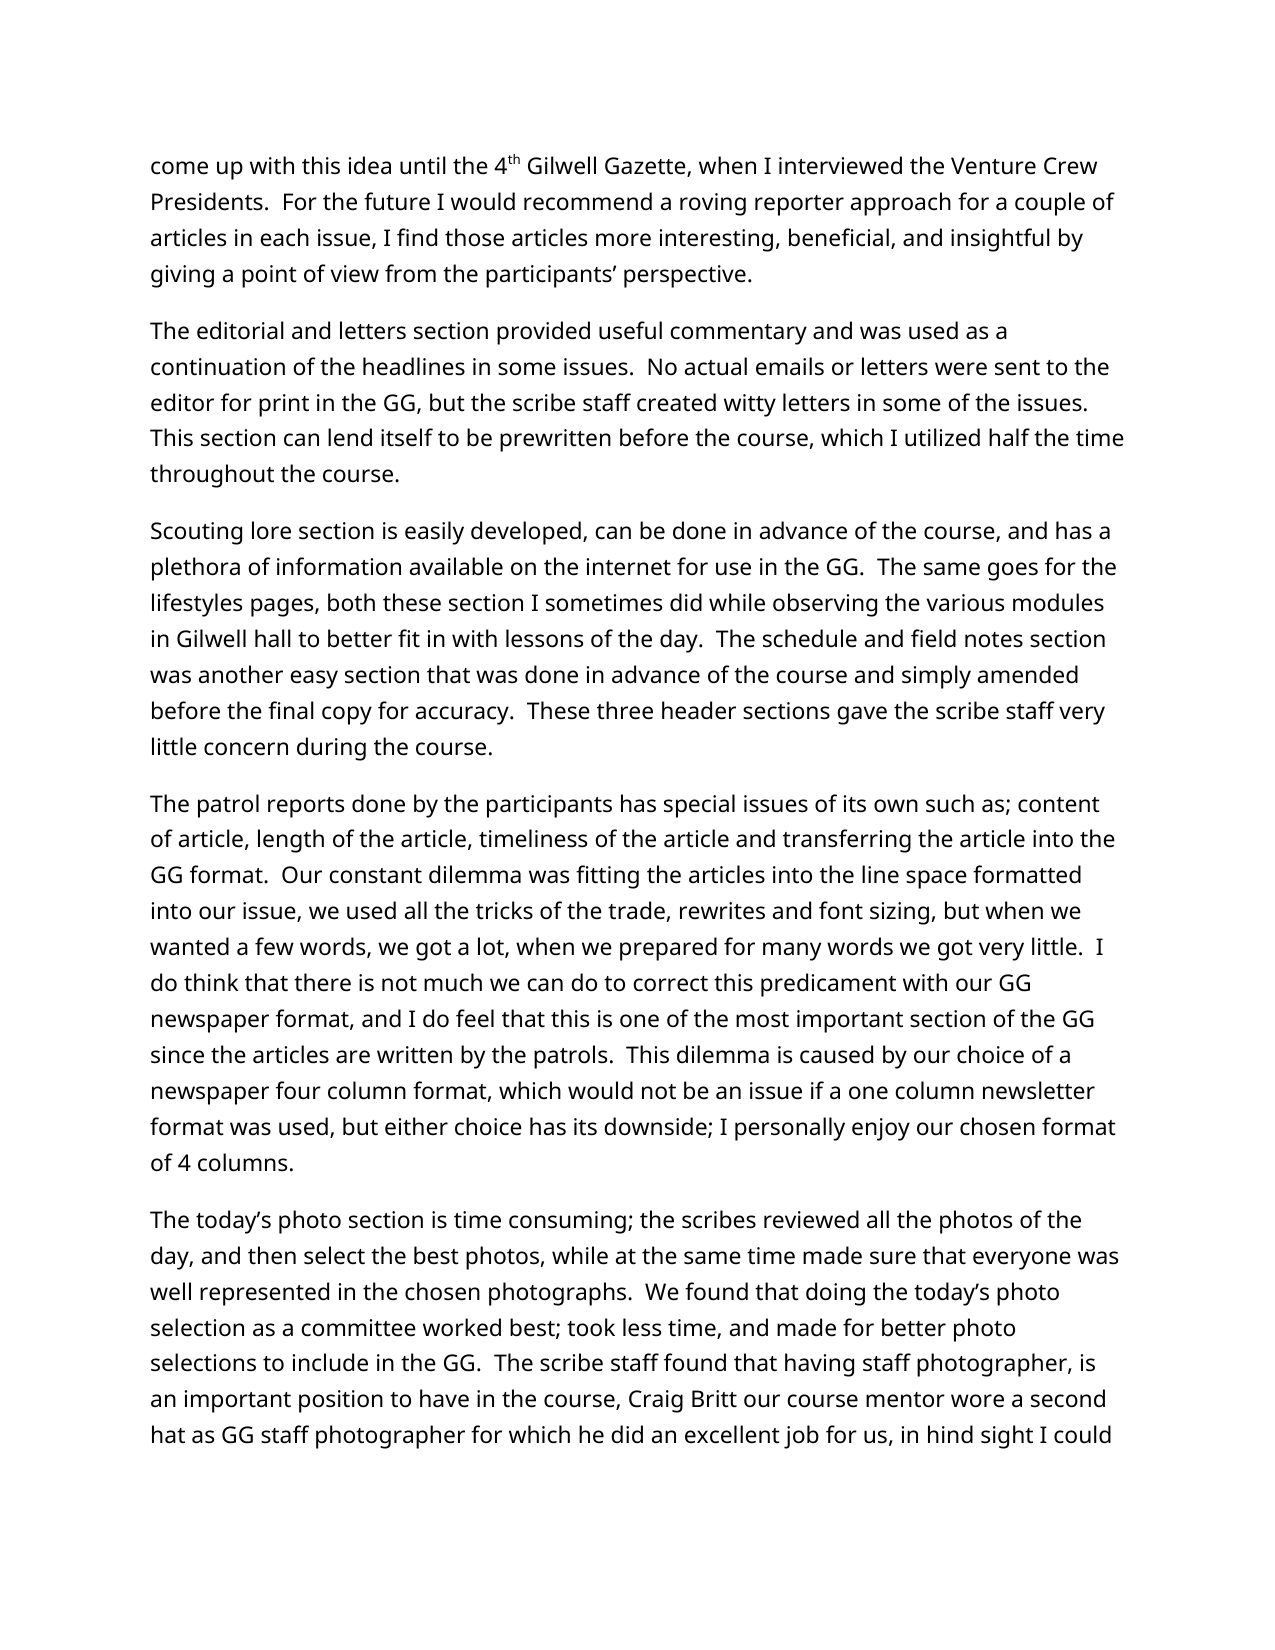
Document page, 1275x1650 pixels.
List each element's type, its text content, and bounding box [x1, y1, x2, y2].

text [150, 150, 1125, 289]
text The patrol reports done by the participants has special issues of its own such as; content of article, length of the article, timeliness of the article and transferring the article into the GG format. Our constant dilemma was fitting the articles into the line space formatted into our issue, we used all the tricks of the trade, rewrites and font sizing, but when we wanted a few words, we got a lot, when we prepared for many words we got very little. I do think that there is not much we can do to correct this predicament with our GG newspaper format, and I do feel that this is one of the most important section of the GG since the articles are written by the patrols. This dilemma is caused by our choice of a newspaper four column format, which would not be an issue if a one column newsletter format was used, but either choice has its downside; I personally enjoy our chosen format of 4 columns. [150, 787, 1125, 1178]
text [150, 1204, 1125, 1451]
text Scouting lore section is easily developed, can be done in advance of the course, and has a plethora of information available on the internet for use in the GG. The same goes for the lifestyles pages, both these section I sometimes did while observing the various modules in Gilwell hall to better fit in with lessons of the day. The schedule and field notes section was another easy section that was done in advance of the course and simply amended before the final copy for accuracy. These three header sections gave the scribe staff very little concern during the course. [150, 515, 1125, 762]
text The editorial and letters section provided useful commentary and was used as a continuation of the headlines in some issues. No actual emails or letters were sent to the editor for print in the GG, but the scribe staff created witty letters in some of the issues. This section can lend itself to be prewritten before the course, which I utilized half the time throughout the course. [150, 314, 1125, 489]
